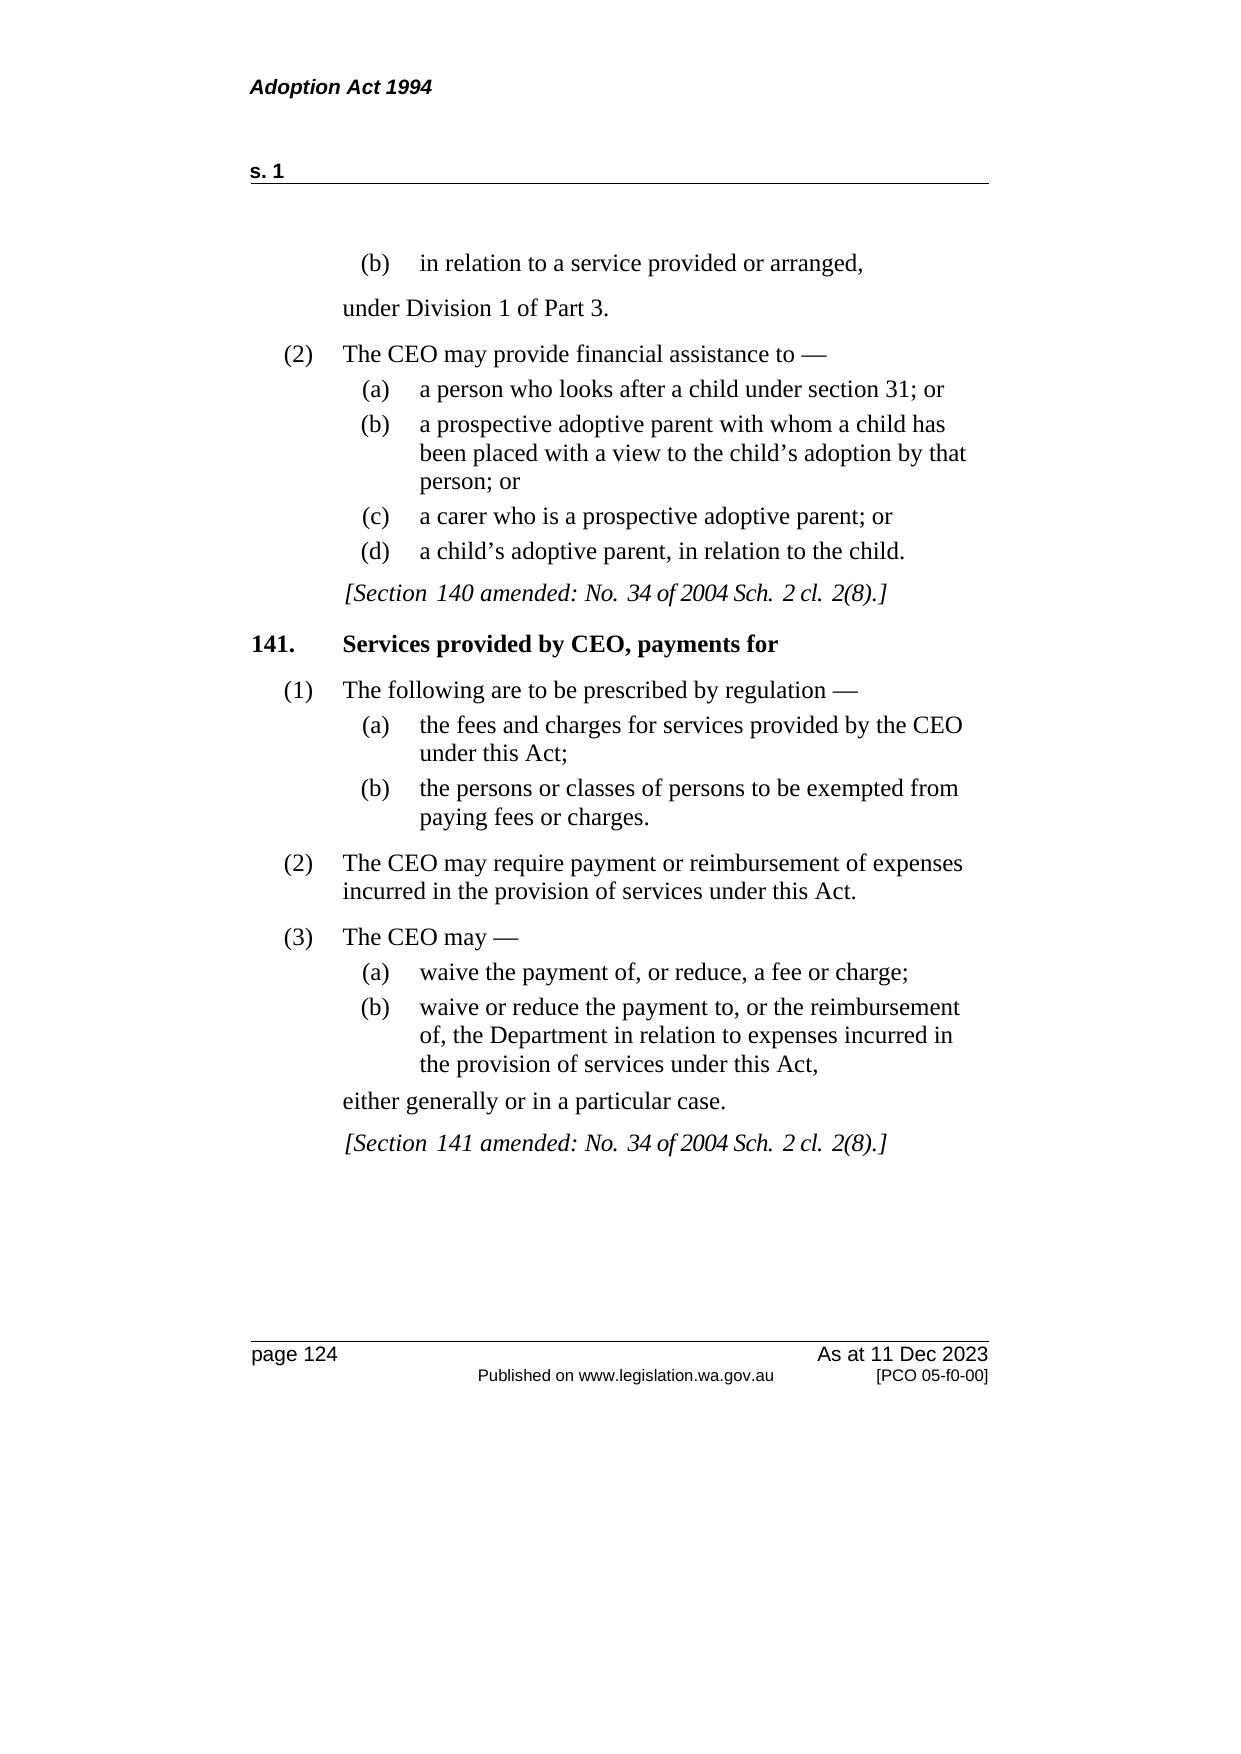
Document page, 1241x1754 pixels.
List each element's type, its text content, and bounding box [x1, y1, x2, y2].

text [Section 141 amended: No. 34 of 2004 Sch. 2 cl. 2(8).] [251, 1128, 989, 1156]
text [Section 140 amended: No. 34 of 2004 Sch. 2 cl. 2(8).] [251, 578, 989, 606]
text (b) the persons or classes of persons to be exempted from paying fees or charges. [251, 773, 989, 831]
text (a) a person who looks after a child under section 31; or [251, 374, 989, 403]
subtitle 141. Services provided by CEO, payments for [251, 629, 989, 658]
text (3) The CEO may — [251, 922, 989, 951]
text either generally or in a particular case. [251, 1086, 989, 1115]
text (b) a prospective adoptive parent with whom a child has been placed with a view to the child’s adoption by that person; or [251, 409, 989, 495]
text (b) waive or reduce the payment to, or the reimbursement of, the Department in relation to expenses incurred in the provision of services under this Act, [251, 992, 989, 1078]
text (d) a child’s adoptive parent, in relation to the child. [251, 536, 989, 565]
text (c) a carer who is a prospective adoptive parent; or [251, 501, 989, 530]
text (1) The following are to be prescribed by regulation — [251, 675, 989, 703]
text (a) waive the payment of, or reduce, a fee or charge; [251, 957, 989, 986]
text (2) The CEO may require payment or reimbursement of expenses incurred in the provision of services under this Act. [251, 848, 989, 905]
text (a) the fees and charges for services provided by the CEO under this Act; [251, 710, 989, 767]
text (b) in relation to a service provided or arranged, [251, 248, 989, 277]
text (2) The CEO may provide financial assistance to — [251, 339, 989, 368]
text under Division 1 of Part 3. [251, 293, 989, 322]
